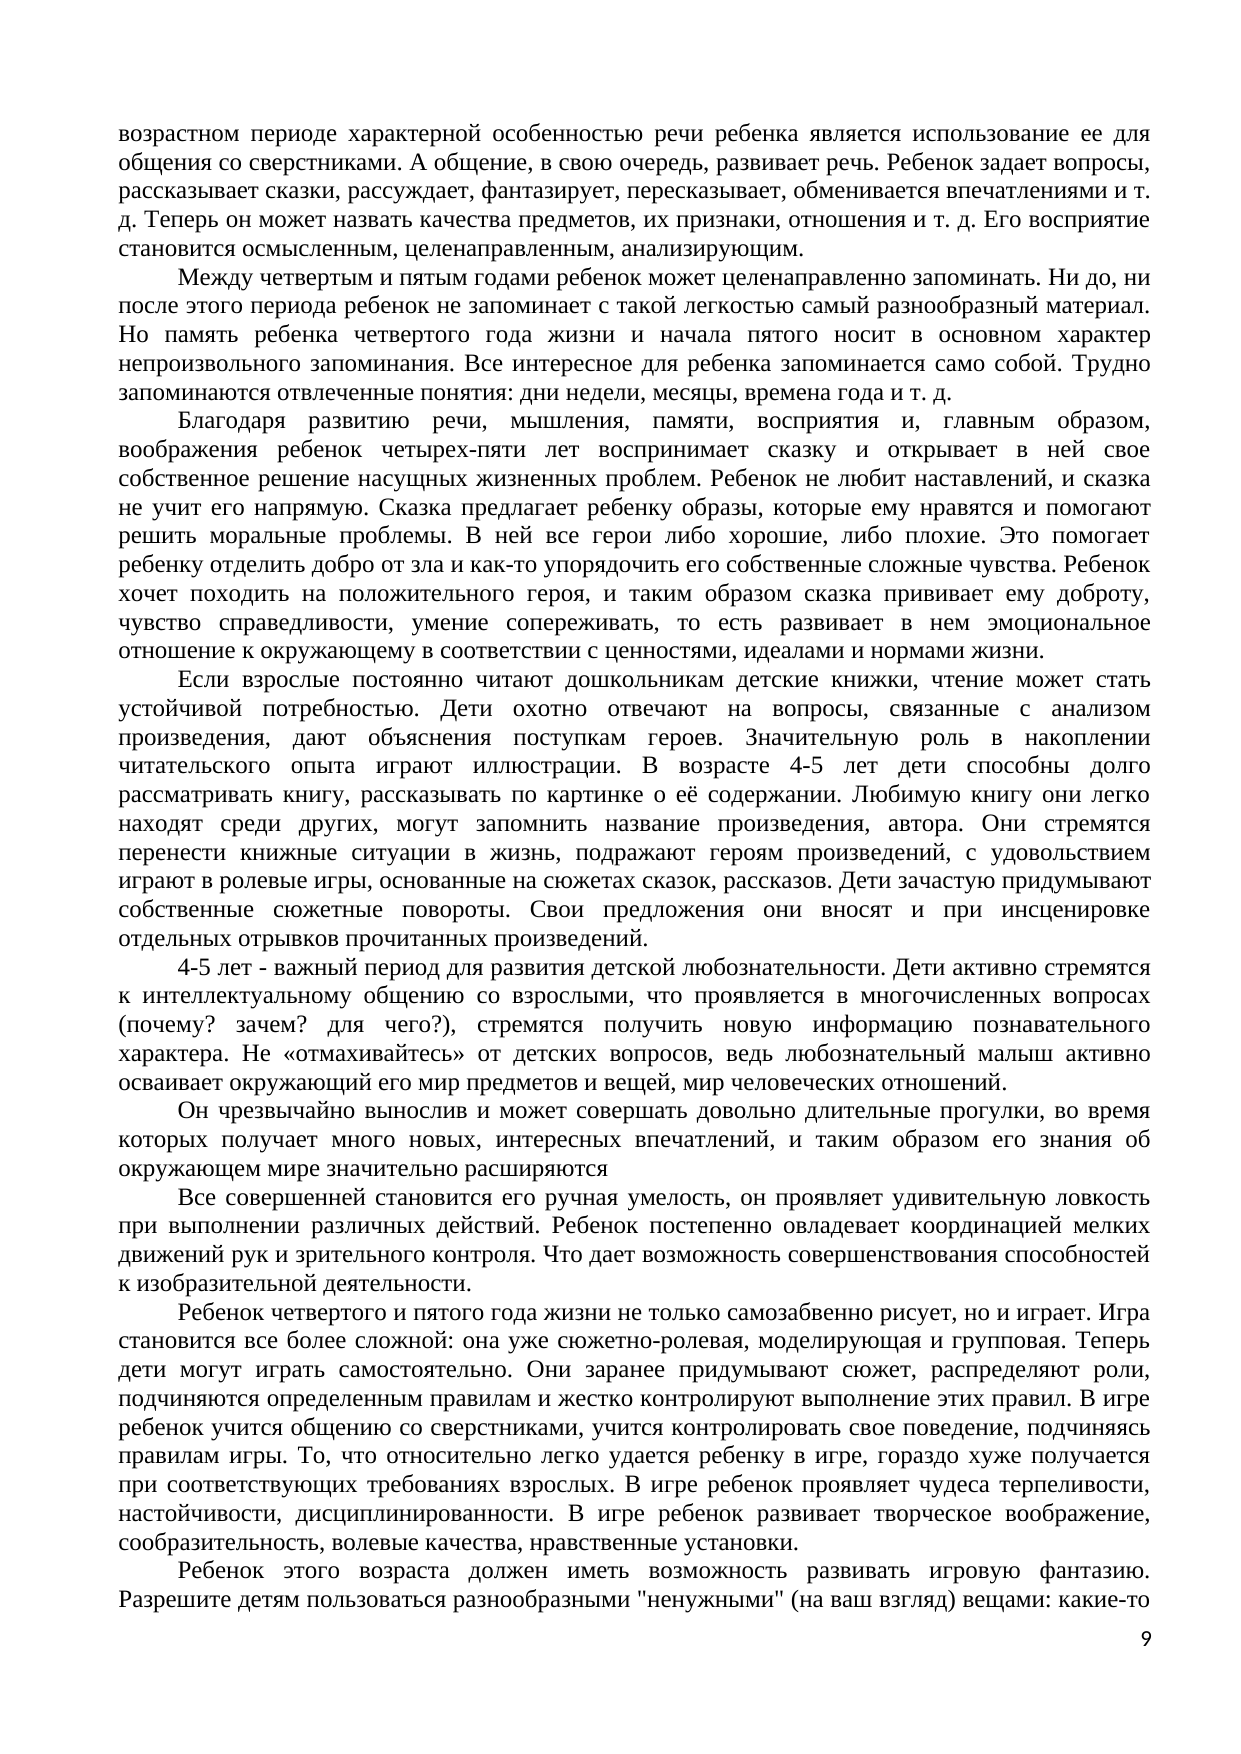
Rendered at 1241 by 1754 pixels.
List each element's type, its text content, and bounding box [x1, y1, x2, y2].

text 4-5 лет - важный период для развития детской любознательности. Дети активно стремятся к интеллектуальному общению со взрослыми, что проявляется в многочисленных вопросах (почему? зачем? для чего?), стремятся получить новую информацию познавательного характера. Не «отмахивайтесь» от детских вопросов, ведь любознательный малыш активно осваивает окружающий его мир предметов и вещей, мир человеческих отношений. [118, 952, 1152, 1096]
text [118, 1556, 1152, 1613]
text Он чрезвычайно вынослив и может совершать довольно длительные прогулки, во время которых получает много новых, интересных впечатлений, и таким образом его знания об окружающем мире значительно расширяются [118, 1096, 1152, 1182]
text Ребенок четвертого и пятого года жизни не только самозабвенно рисует, но и играет. Игра становится все более сложной: она уже сюжетно-ролевая, моделирующая и групповая. Теперь дети могут играть самостоятельно. Они заранее придумывают сюжет, распределяют роли, подчиняются определенным правилам и жестко контролируют выполнение этих правил. В игре ребенок учится общению со сверстниками, учится контролировать свое поведение, подчиняясь правилам игры. То, что относительно легко удается ребенку в игре, гораздо хуже получается при соответствующих требованиях взрослых. В игре ребенок проявляет чудеса терпеливости, настойчивости, дисциплинированности. В игре ребенок развивает творческое воображение, сообразительность, волевые качества, нравственные установки. [118, 1297, 1152, 1556]
text Все совершенней становится его ручная умелость, он проявляет удивительную ловкость при выполнении различных действий. Ребенок постепенно овладевает координацией мелких движений рук и зрительного контроля. Что дает возможность совершенствования способностей к изобразительной деятельности. [118, 1182, 1152, 1297]
text Между четвертым и пятым годами ребенок может целенаправленно запоминать. Ни до, ни после этого периода ребенок не запоминает с такой легкостью самый разнообразный материал. Но память ребенка четвертого года жизни и начала пятого носит в основном характер непроизвольного запоминания. Все интересное для ребенка запоминается само собой. Трудно запоминаются отвлеченные понятия: дни недели, месяцы, времена года и т. д. [118, 262, 1152, 406]
text Благодаря развитию речи, мышления, памяти, восприятия и, главным образом, воображения ребенок четырех-пяти лет воспринимает сказку и открывает в ней свое собственное решение насущных жизненных проблем. Ребенок не любит наставлений, и сказка не учит его напрямую. Сказка предлагает ребенку образы, которые ему нравятся и помогают решить моральные проблемы. В ней все герои либо хорошие, либо плохие. Это помогает ребенку отделить добро от зла и как-то упорядочить его собственные сложные чувства. Ребенок хочет походить на положительного героя, и таким образом сказка прививает ему доброту, чувство справедливости, умение сопереживать, то есть развивает в нем эмоциональное отношение к окружающему в соответствии с ценностями, идеалами и нормами жизни. [118, 406, 1152, 664]
text Если взрослые постоянно читают дошкольникам детские книжки, чтение может стать устойчивой потребностью. Дети охотно отвечают на вопросы, связанные с анализом произведения, дают объяснения поступкам героев. Значительную роль в накоплении читательского опыта играют иллюстрации. В возрасте 4-5 лет дети способны долго рассматривать книгу, рассказывать по картинке о её содержании. Любимую книгу они легко находят среди других, могут запомнить название произведения, автора. Они стремятся перенести книжные ситуации в жизнь, подражают героям произведений, с удовольствием играют в ролевые игры, основанные на сюжетах сказок, рассказов. Дети зачастую придумывают собственные сюжетные повороты. Свои предложения они вносят и при инсценировке отдельных отрывков прочитанных произведений. [118, 664, 1152, 952]
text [118, 118, 1152, 262]
